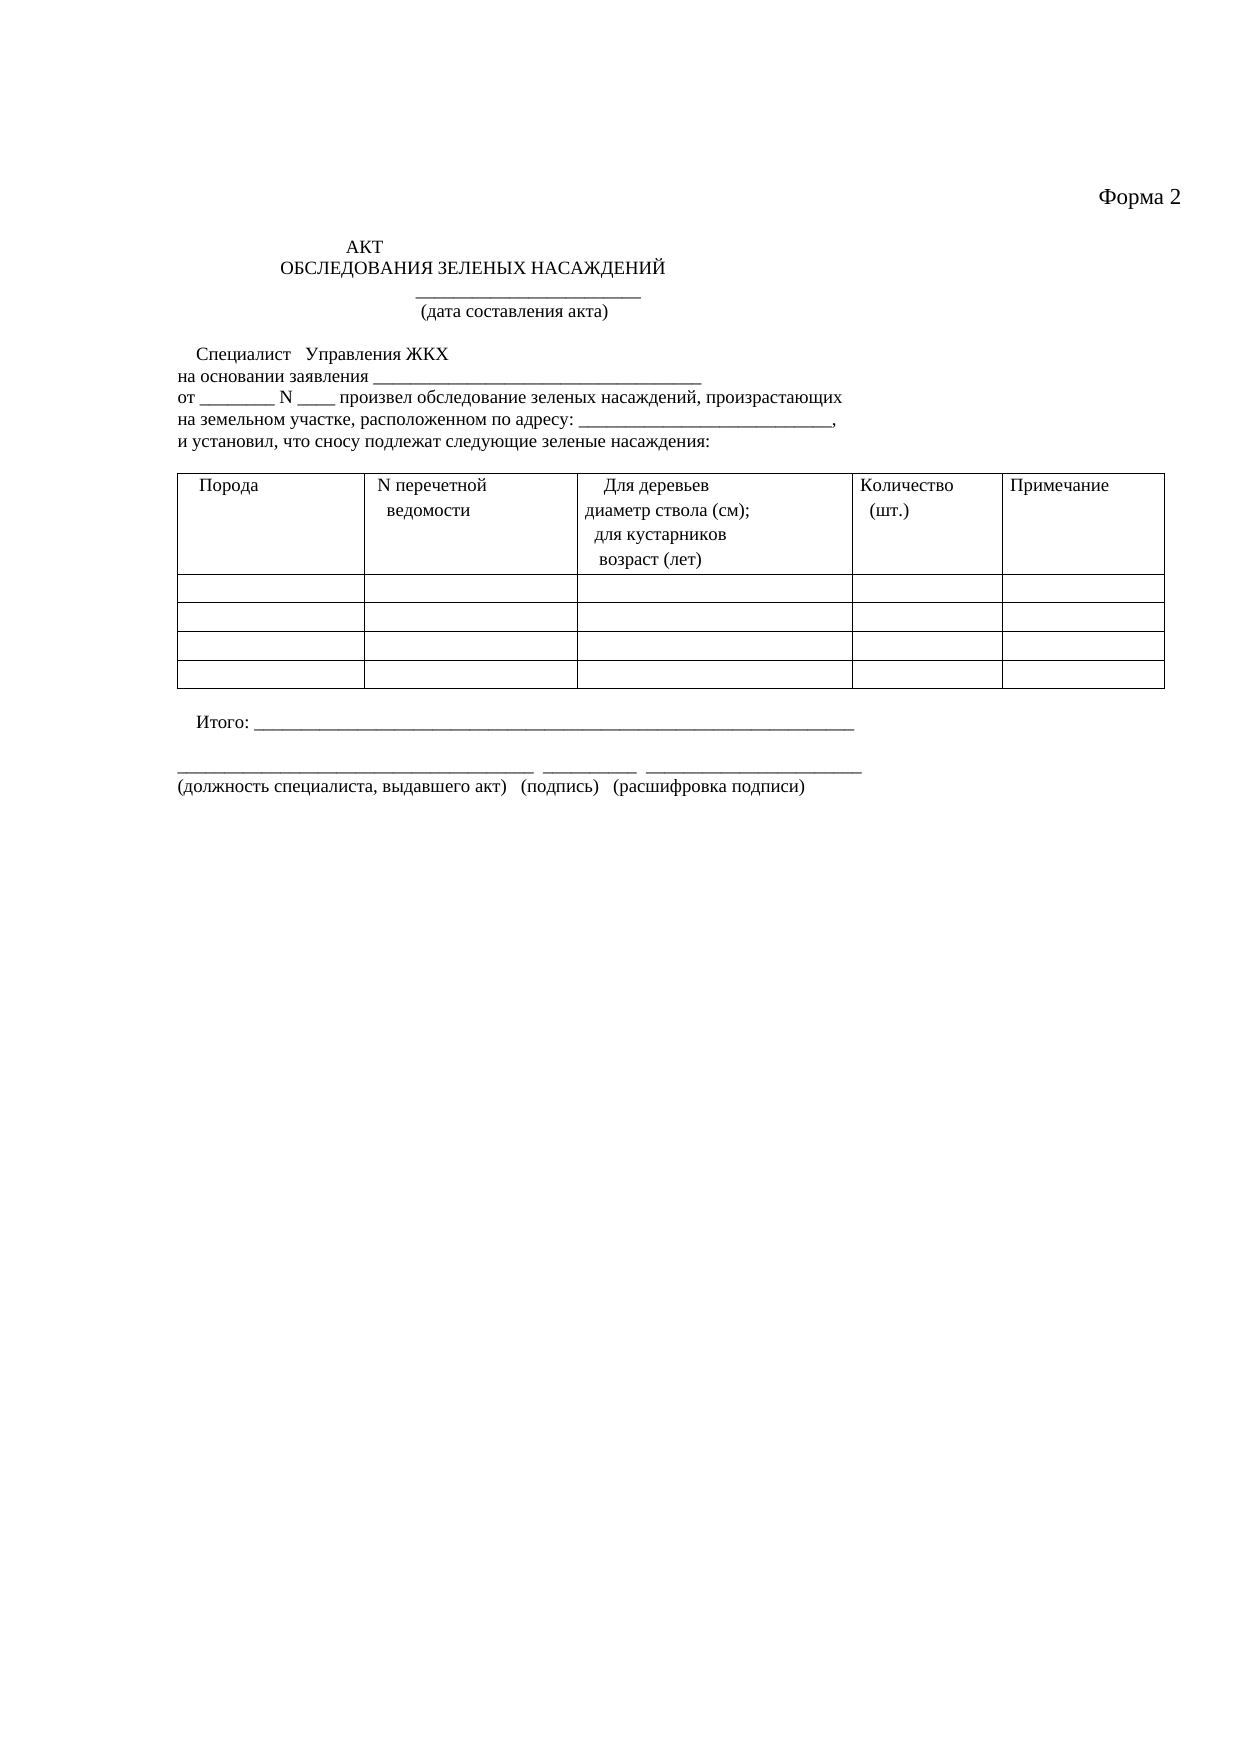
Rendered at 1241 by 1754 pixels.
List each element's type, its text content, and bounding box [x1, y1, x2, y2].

table_cell [578, 603, 852, 631]
table_cell [178, 661, 364, 688]
table_header N перечетной ведомости [365, 474, 577, 573]
text Форма 2 [177, 183, 1181, 209]
text ______________________________________ __________ _______________________ [177, 754, 1181, 775]
table_cell [365, 632, 577, 659]
text ОБСЛЕДОВАНИЯ ЗЕЛЕНЫХ НАСАЖДЕНИЙ [177, 257, 1181, 279]
table_cell [1003, 603, 1164, 631]
table_cell [365, 603, 577, 631]
table_cell [578, 632, 852, 659]
table_cell [1003, 632, 1164, 659]
text на основании заявления ___________________________________ [177, 365, 1181, 386]
table_cell [178, 632, 364, 659]
text и установил, что сносу подлежат следующие зеленые насаждения: [177, 429, 1181, 451]
text от ________ N ____ произвел обследование зеленых насаждений, произрастающих [177, 386, 1181, 408]
table_cell [1003, 575, 1164, 602]
table_cell [853, 575, 1002, 602]
text (должность специалиста, выдавшего акт) (подпись) (расшифровка подписи) [177, 775, 1181, 797]
table_cell [178, 575, 364, 602]
table_cell [365, 661, 577, 688]
text АКТ [177, 236, 1181, 257]
table_header Примечание [1003, 474, 1164, 573]
table_cell [853, 603, 1002, 631]
table_cell [578, 661, 852, 688]
table_cell [365, 575, 577, 602]
table_cell [178, 603, 364, 631]
table_header Для деревьев диаметр ствола (см); для кустарников возраст (лет) [578, 474, 852, 573]
table_cell [1003, 661, 1164, 688]
text на земельном участке, расположенном по адресу: ___________________________, [177, 408, 1181, 429]
table_cell [853, 661, 1002, 688]
table_cell [853, 632, 1002, 659]
text Специалист Управления ЖКХ [177, 343, 1181, 365]
text ________________________ [177, 279, 1181, 300]
text Итого: ________________________________________________________________ [177, 711, 1181, 732]
table_header Количество (шт.) [853, 474, 1002, 573]
text (дата составления акта) [177, 300, 1181, 322]
table_header Порода [178, 474, 364, 573]
table_cell [578, 575, 852, 602]
